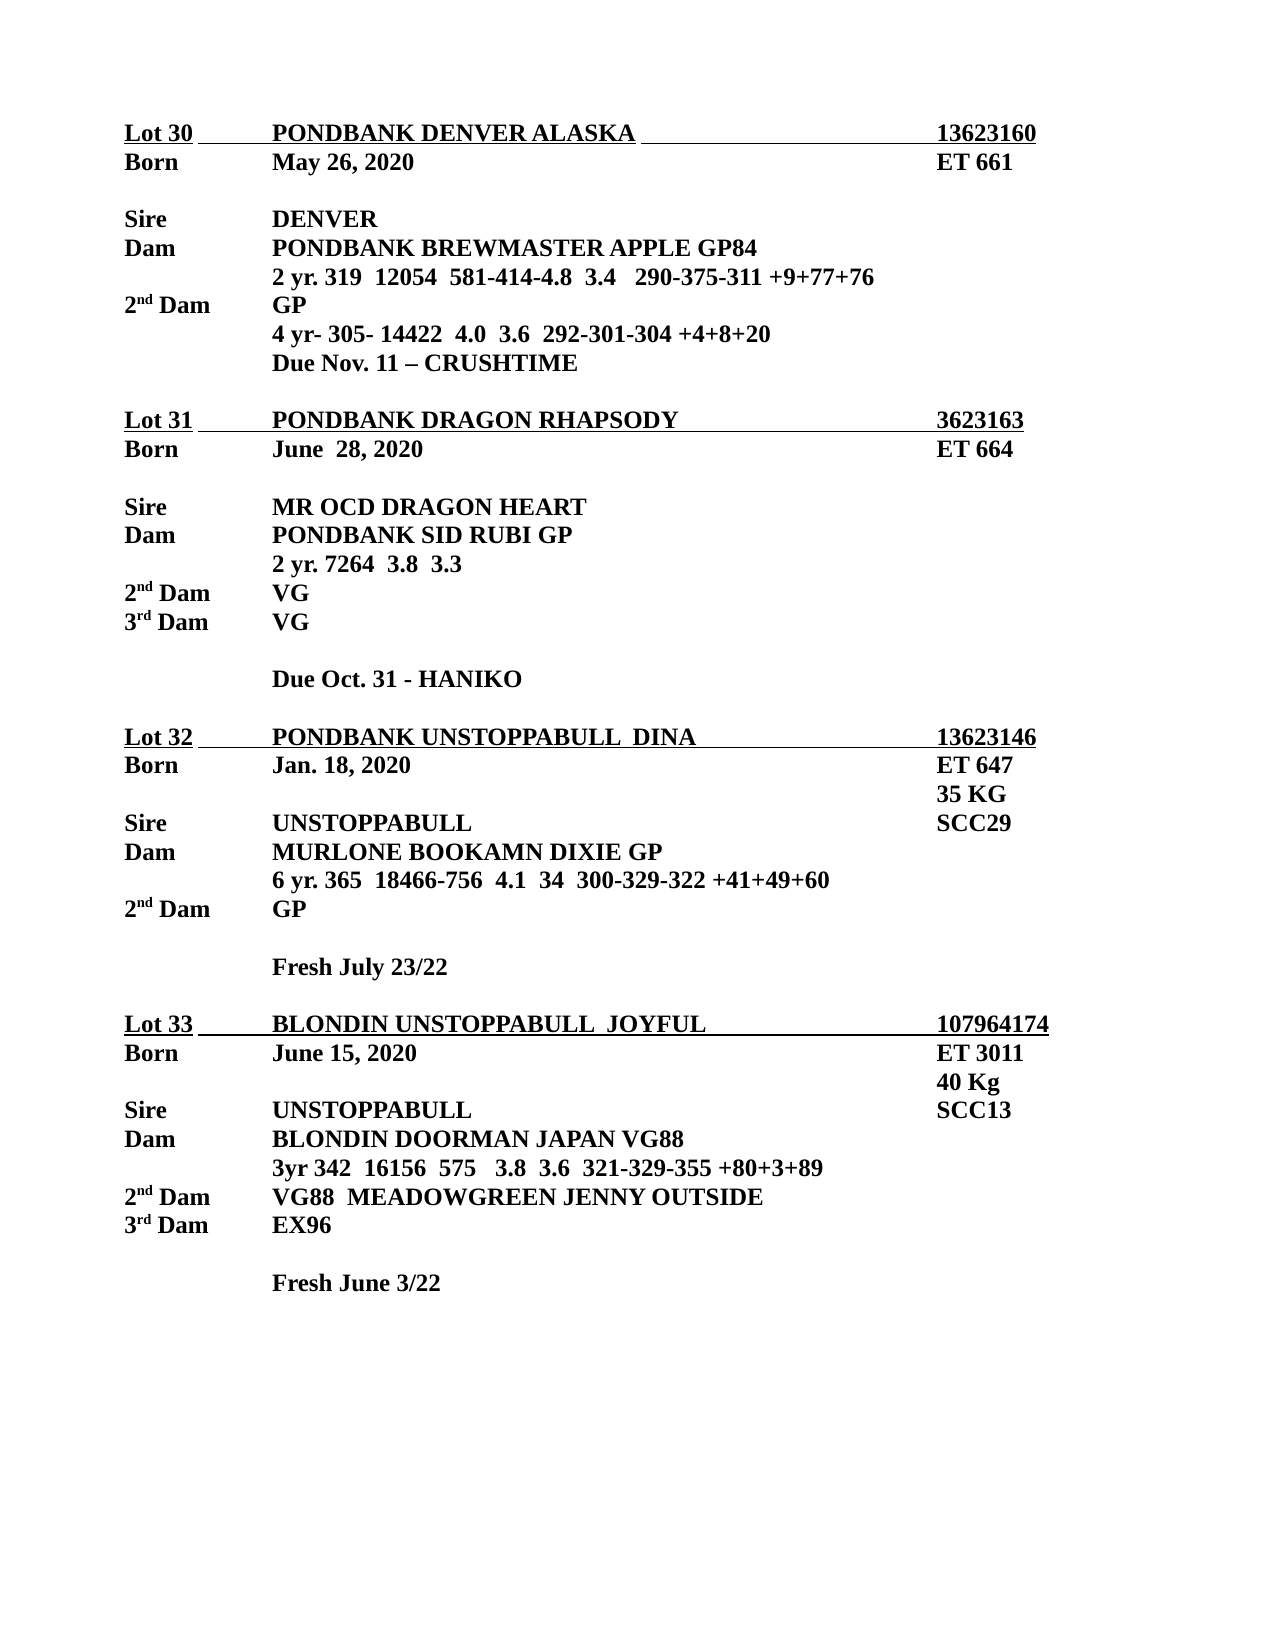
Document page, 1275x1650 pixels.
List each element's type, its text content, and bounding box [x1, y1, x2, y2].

text Lot 33 BLONDIN UNSTOPPABULL JOYFUL 107964174 [124, 1009, 1151, 1038]
text Dam PONDBANK BREWMASTER APPLE GP84 [124, 233, 1151, 262]
text 35 KG [124, 779, 1151, 808]
text Born Jan. 18, 2020 ET 647 [124, 751, 1151, 779]
text 2 yr. 319 12054 581-414-4.8 3.4 290-375-311 +9+77+76 [124, 262, 1151, 291]
text Fresh July 23/22 [124, 952, 1151, 981]
text 2nd Dam VG [124, 578, 1151, 607]
text Born June 15, 2020 ET 3011 [124, 1038, 1151, 1067]
text Lot 31 PONDBANK DRAGON RHAPSODY 3623163 [124, 406, 1151, 434]
text Due Nov. 11 – CRUSHTIME [124, 348, 1151, 377]
text Sire UNSTOPPABULL SCC29 [124, 808, 1151, 837]
text 2 yr. 7264 3.8 3.3 [124, 549, 1151, 578]
text 3yr 342 16156 575 3.8 3.6 321-329-355 +80+3+89 [124, 1153, 1151, 1182]
text 2nd Dam GP [124, 894, 1151, 923]
text 6 yr. 365 18466-756 4.1 34 300-329-322 +41+49+60 [124, 866, 1151, 894]
text Sire DENVER [124, 204, 1151, 233]
text 4 yr- 305- 14422 4.0 3.6 292-301-304 +4+8+20 [124, 319, 1151, 348]
text Due Oct. 31 - HANIKO [124, 664, 1151, 693]
text Dam PONDBANK SID RUBI GP [124, 521, 1151, 549]
text Sire UNSTOPPABULL SCC13 [124, 1096, 1151, 1124]
text Dam BLONDIN DOORMAN JAPAN VG88 [124, 1124, 1151, 1153]
text Born May 26, 2020 ET 661 [124, 147, 1151, 176]
text 40 Kg [124, 1067, 1151, 1096]
text 3rd Dam EX96 [124, 1211, 1151, 1239]
text Fresh June 3/22 [124, 1268, 1151, 1297]
text Lot 30 PONDBANK DENVER ALASKA 13623160 [124, 118, 1151, 147]
text Dam MURLONE BOOKAMN DIXIE GP [124, 837, 1151, 866]
text 2nd Dam GP [124, 291, 1151, 319]
text 3rd Dam VG [124, 607, 1151, 636]
text 2nd Dam VG88 MEADOWGREEN JENNY OUTSIDE [124, 1182, 1151, 1211]
text Born June 28, 2020 ET 664 [124, 434, 1151, 463]
text Sire MR OCD DRAGON HEART [124, 492, 1151, 521]
text Lot 32 PONDBANK UNSTOPPABULL DINA 13623146 [124, 722, 1151, 751]
